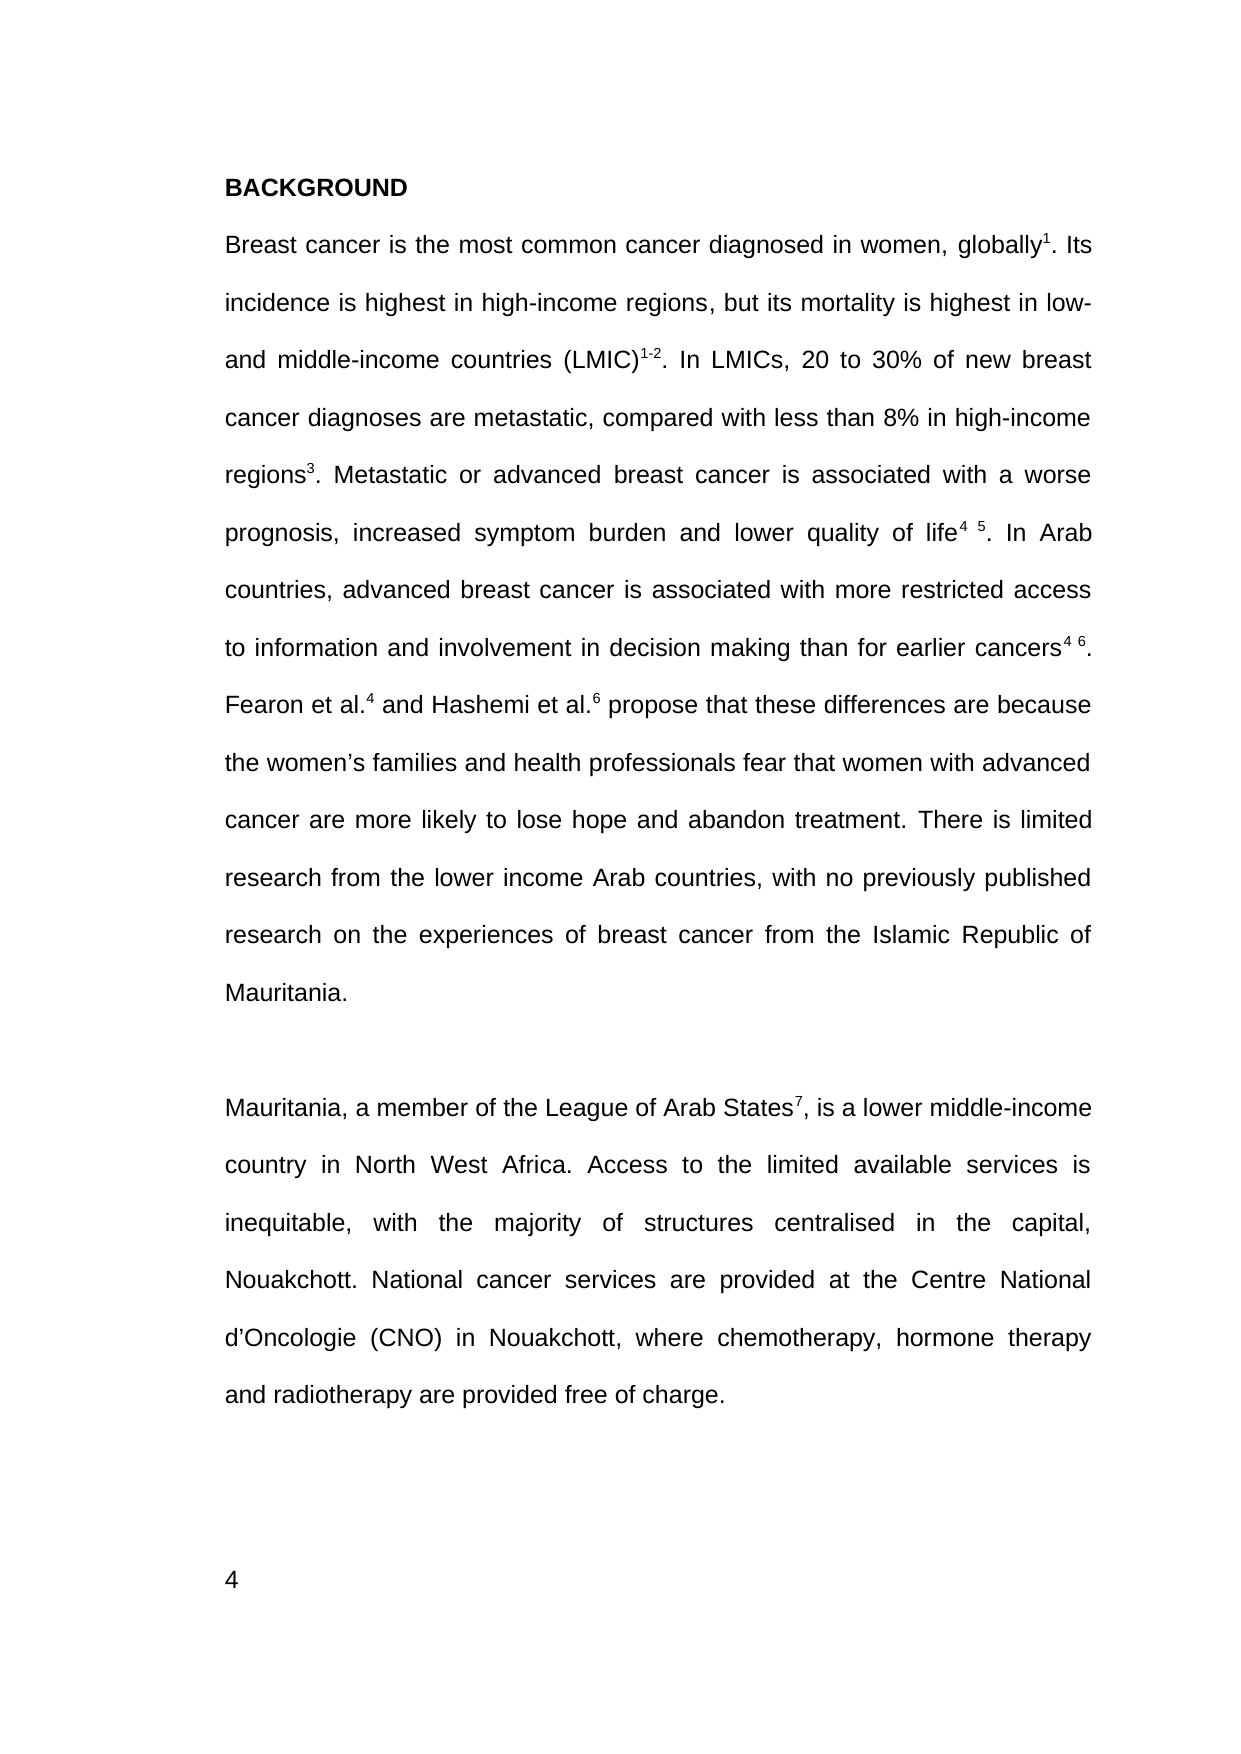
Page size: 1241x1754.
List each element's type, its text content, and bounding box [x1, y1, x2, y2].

text Mauritania, a member of the League of Arab States7, is a lower middle-income country in North West Africa. Access to the limited available services is inequitable, with the majority of structures centralised in the capital, Nouakchott. National cancer services are provided at the Centre National d’Oncologie (CNO) in Nouakchott, where chemotherapy, hormone therapy and radiotherapy are provided free of charge. [224, 1093, 1092, 1409]
text Breast cancer is the most common cancer diagnosed in women, globally1. Its incidence is highest in high-income regions, but its mortality is highest in low- and middle-income countries (LMIC)1-2. In LMICs, 20 to 30% of new breast cancer diagnoses are metastatic, compared with less than 8% in high-income regions3. Metastatic or advanced breast cancer is associated with a worse prognosis, increased symptom burden and lower quality of life4 5. In Arab countries, advanced breast cancer is associated with more restricted access to information and involvement in decision making than for earlier cancers4 6. Fearon et al.4 and Hashemi et al.6 propose that these differences are because the women’s families and health professionals fear that women with advanced cancer are more likely to lose hope and abandon treatment. There is limited research from the lower income Arab countries, with no previously published research on the experiences of breast cancer from the Islamic Republic of Mauritania. [224, 230, 1092, 1006]
subtitle BACKGROUND [224, 173, 1092, 201]
